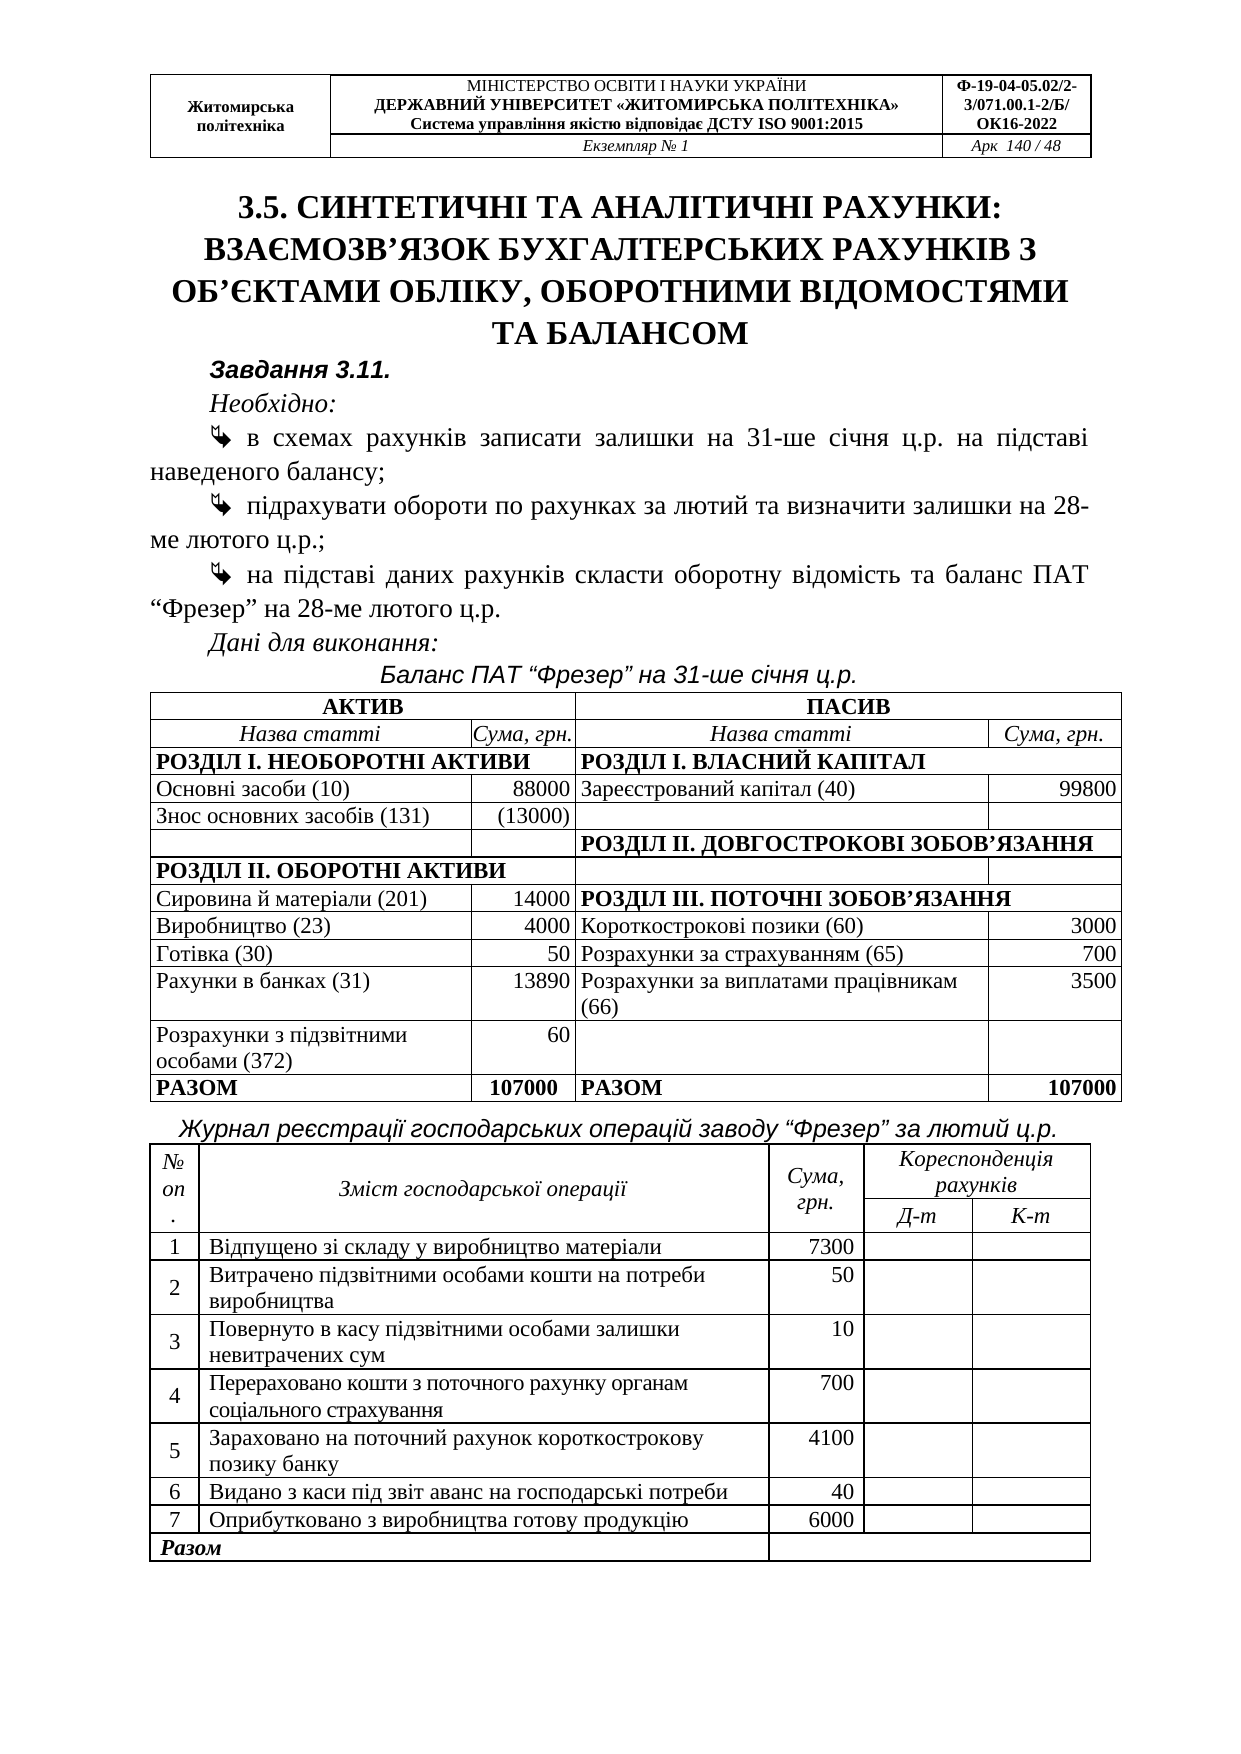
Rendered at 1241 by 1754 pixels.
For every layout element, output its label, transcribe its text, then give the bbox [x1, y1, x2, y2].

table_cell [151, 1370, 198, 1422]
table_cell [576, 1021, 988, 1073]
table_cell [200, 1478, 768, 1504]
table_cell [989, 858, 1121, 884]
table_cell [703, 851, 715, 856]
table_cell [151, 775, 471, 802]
text Баланс ПАТ “Фрезер” на 31-ше січня ц.р. [150, 660, 1090, 689]
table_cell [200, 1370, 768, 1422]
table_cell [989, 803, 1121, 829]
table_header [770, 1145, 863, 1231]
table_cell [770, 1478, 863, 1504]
text Завдання 3.11. [150, 355, 1090, 384]
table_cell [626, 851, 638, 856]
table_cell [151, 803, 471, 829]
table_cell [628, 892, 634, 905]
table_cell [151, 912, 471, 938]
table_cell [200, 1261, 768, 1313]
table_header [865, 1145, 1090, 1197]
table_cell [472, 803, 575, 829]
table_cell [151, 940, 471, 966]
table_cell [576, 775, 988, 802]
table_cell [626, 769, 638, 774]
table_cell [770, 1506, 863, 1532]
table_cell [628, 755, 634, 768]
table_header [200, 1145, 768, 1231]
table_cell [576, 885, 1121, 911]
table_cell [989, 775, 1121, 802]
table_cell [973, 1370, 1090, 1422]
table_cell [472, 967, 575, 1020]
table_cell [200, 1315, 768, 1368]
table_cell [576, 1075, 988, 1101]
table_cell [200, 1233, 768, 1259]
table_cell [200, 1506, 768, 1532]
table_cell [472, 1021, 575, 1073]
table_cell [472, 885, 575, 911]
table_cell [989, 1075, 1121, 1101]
text 3.5. СИНТЕТИЧНІ ТА АНАЛІТИЧНІ РАХУНКИ: ВЗАЄМОЗВ’ЯЗОК БУХГАЛТЕРСЬКИХ РАХУНКІВ З ОБ’ЄКТАМИ ОБЛІКУ, ОБОРОТНИМИ ВІДОМОСТЯМИ ТА БАЛАНСОМ [150, 187, 1090, 351]
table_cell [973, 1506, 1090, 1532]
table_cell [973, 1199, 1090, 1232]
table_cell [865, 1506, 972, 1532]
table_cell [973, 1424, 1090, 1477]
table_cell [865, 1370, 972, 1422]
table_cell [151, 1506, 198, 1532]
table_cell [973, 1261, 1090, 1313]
text Дані для виконання: [209, 626, 1090, 657]
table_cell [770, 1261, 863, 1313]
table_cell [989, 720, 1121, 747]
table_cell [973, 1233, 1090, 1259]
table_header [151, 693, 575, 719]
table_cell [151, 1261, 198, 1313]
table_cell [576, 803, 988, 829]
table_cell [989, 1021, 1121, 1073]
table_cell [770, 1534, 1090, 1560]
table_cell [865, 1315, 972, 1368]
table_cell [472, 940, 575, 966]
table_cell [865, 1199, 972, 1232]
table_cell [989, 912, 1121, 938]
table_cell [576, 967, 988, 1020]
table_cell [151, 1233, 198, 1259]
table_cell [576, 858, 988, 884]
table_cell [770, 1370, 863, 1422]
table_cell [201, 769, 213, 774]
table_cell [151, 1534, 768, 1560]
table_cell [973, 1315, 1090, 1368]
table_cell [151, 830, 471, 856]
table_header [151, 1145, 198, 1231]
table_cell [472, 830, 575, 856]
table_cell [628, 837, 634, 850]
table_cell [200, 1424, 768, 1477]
list підрахувати обороти по рахунках за лютий та визначити залишки на 28-ме лютого ц.р.; [150, 489, 1090, 555]
list в схемах рахунків записати залишки на 31-ше січня ц.р. на підставі наведеного балансу; [150, 421, 1090, 486]
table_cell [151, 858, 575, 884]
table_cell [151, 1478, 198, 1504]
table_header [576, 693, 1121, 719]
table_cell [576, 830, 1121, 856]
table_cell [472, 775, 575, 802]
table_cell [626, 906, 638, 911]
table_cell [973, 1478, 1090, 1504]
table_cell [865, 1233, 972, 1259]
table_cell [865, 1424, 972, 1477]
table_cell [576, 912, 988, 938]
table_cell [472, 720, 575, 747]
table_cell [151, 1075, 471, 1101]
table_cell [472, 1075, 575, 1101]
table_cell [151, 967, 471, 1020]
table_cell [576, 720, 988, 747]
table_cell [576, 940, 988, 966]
list на підставі даних рахунків скласти оборотну відомість та баланс ПАТ “Фрезер” на 28-ме лютого ц.р. [150, 558, 1090, 623]
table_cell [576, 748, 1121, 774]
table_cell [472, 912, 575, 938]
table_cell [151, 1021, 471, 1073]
text Журнал реєстрації господарських операцій заводу “Фрезер” за лютий ц.р. [150, 1114, 1090, 1143]
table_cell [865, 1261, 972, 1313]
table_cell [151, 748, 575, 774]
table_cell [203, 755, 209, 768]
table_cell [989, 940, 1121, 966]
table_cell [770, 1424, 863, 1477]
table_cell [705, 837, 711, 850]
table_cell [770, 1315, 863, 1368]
text Необхідно: [150, 387, 1090, 418]
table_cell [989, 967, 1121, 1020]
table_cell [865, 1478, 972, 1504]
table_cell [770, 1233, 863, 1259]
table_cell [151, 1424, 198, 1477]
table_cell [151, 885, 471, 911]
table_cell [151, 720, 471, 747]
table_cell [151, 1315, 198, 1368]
